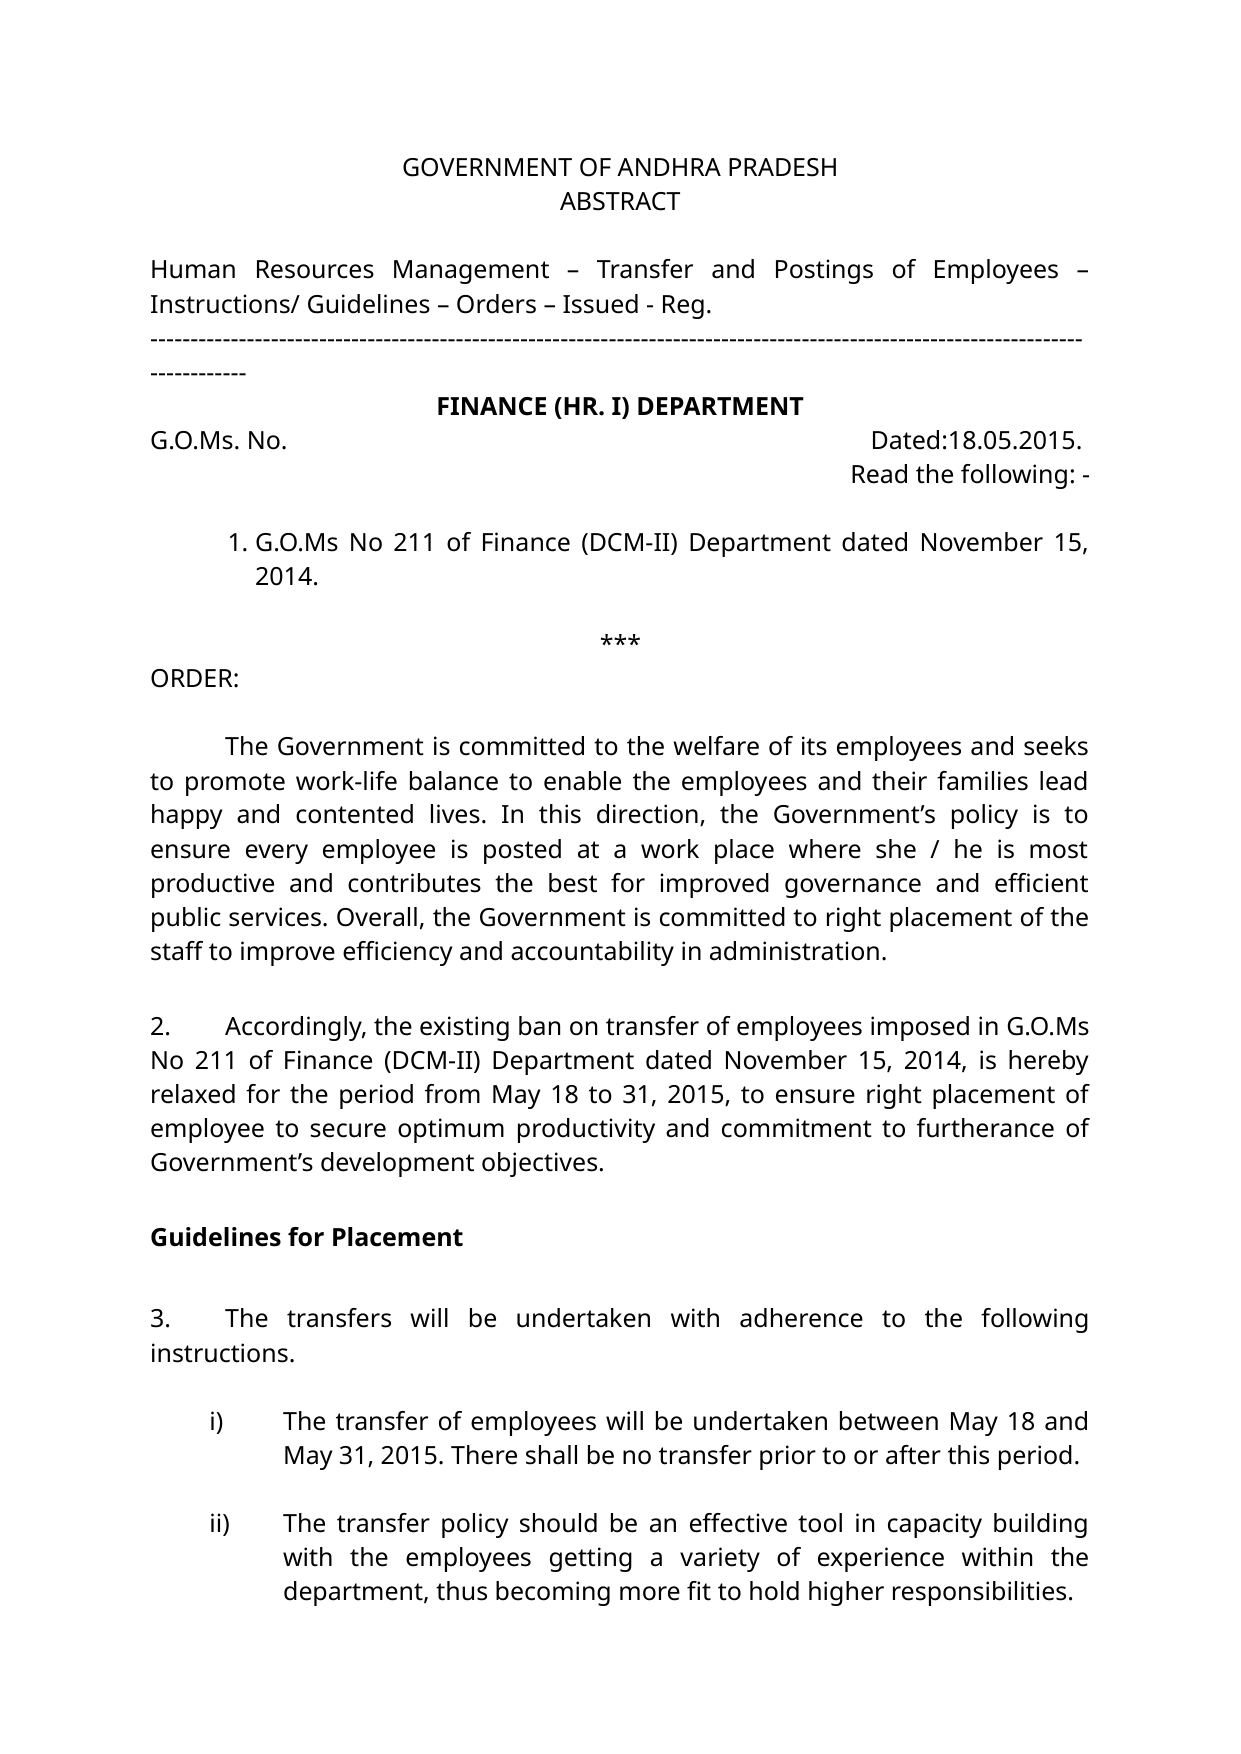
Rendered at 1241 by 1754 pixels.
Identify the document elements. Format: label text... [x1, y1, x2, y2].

text *** [150, 627, 1090, 661]
text ORDER: [150, 661, 1090, 695]
text Guidelines for Placement [150, 1219, 1090, 1253]
text GOVERNMENT OF ANDHRA PRADESH [150, 150, 1090, 184]
list The transfers will be undertaken with adherence to the following instructions. [150, 1301, 1090, 1369]
text -------------------------------------------------------------------------------------------------------------------------------- [150, 320, 1090, 388]
text FINANCE (HR. I) DEPARTMENT [150, 388, 1090, 422]
text Human Resources Management – Transfer and Postings of Employees – Instructions/ Guidelines – Orders – Issued - Reg. [150, 252, 1090, 320]
list G.O.Ms No 211 of Finance (DCM-II) Department dated November 15, 2014. [227, 525, 1090, 593]
text Read the following: - [150, 457, 1090, 491]
text G.O.Ms. No. Dated:18.05.2015. [150, 422, 1090, 457]
text ABSTRACT [150, 184, 1090, 218]
list Accordingly, the existing ban on transfer of employees imposed in G.O.Ms No 211 of Finance (DCM-II) Department dated November 15, 2014, is hereby relaxed for the period from May 18 to 31, 2015, to ensure right placement of employee to secure optimum productivity and commitment to furtherance of Government’s development objectives. [150, 1008, 1090, 1179]
list The transfer of employees will be undertaken between May 18 and May 31, 2015. There shall be no transfer prior to or after this period. [209, 1403, 1090, 1471]
list The transfer policy should be an effective tool in capacity building with the employees getting a variety of experience within the department, thus becoming more fit to hold higher responsibilities. [209, 1506, 1090, 1608]
text The Government is committed to the welfare of its employees and seeks to promote work-life balance to enable the employees and their families lead happy and contented lives. In this direction, the Government’s policy is to ensure every employee is posted at a work place where she / he is most productive and contributes the best for improved governance and efficient public services. Overall, the Government is committed to right placement of the staff to improve efficiency and accountability in administration. [150, 729, 1090, 967]
